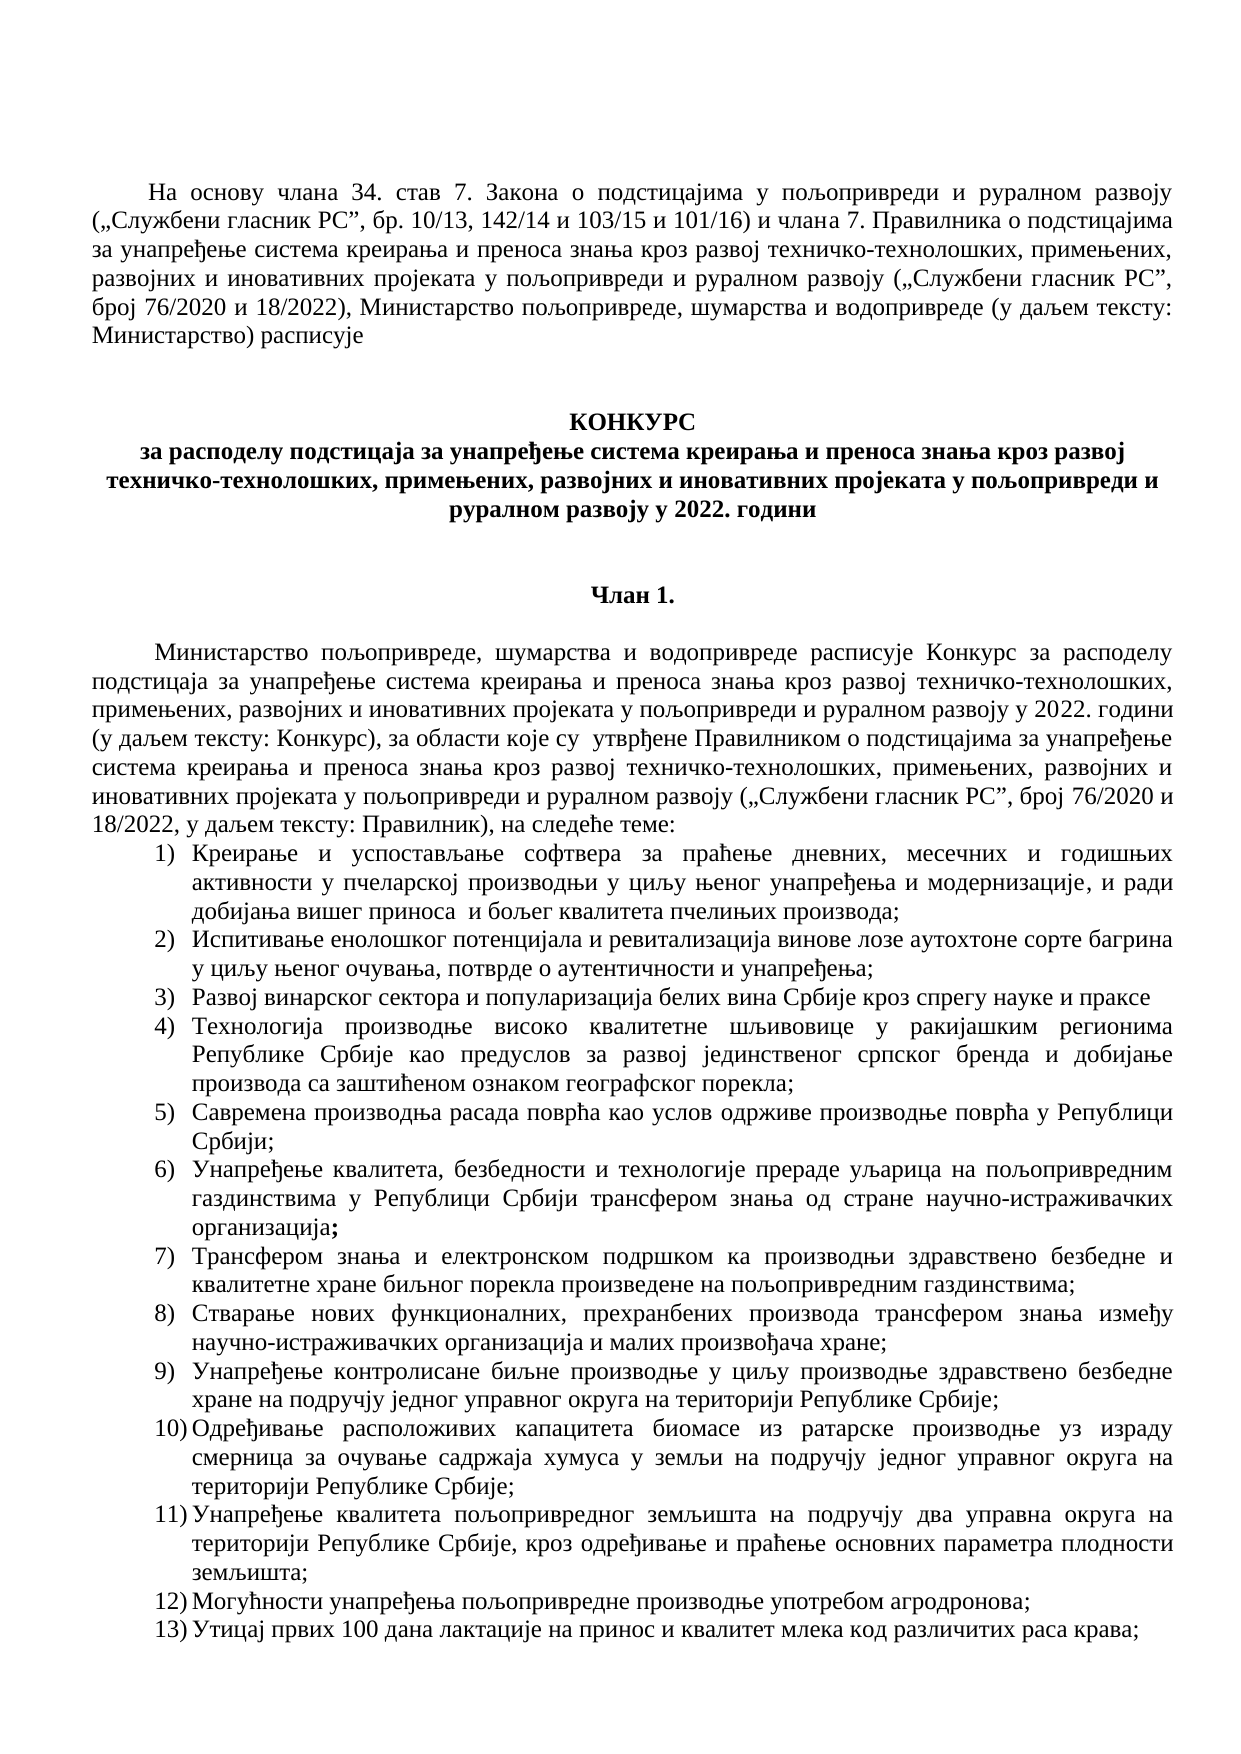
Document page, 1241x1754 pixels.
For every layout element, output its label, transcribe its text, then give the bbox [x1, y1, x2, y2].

list Испитивање енолошког потенцијала и ревитализација винове лозе аутохтоне сорте багрина у циљу њеног очувања, потврде о аутентичности и унапређења; [154, 924, 1173, 982]
list Развој винарског сектора и популаризација белих вина Србије кроз спрегу науке и праксе [154, 982, 1173, 1011]
list Стварање нових функционалних, прехранбених производа трансфером знања између научно-истраживачких организација и малих произвођача хране; [154, 1298, 1173, 1356]
text Члан 1. [92, 580, 1173, 609]
text На основу чланa 34. став 7. Закона о подстицајима у пољопривреди и руралном развоју („Службени гласник РС”, бр. 10/13, 142/14 и 103/15 и 101/16) и чланa 7. Правилника о подстицајима за унапређење система креирања и преноса знања кроз развој техничко-технолошких, примењених, развојних и иновативних пројеката у пољопривреди и руралном развоју („Службени гласник РС”, број 76/2020 и 18/2022), Министарствo пољопривреде, шумарства и водопривреде (у даљем тексту: Министарство) расписује [92, 177, 1173, 349]
list Савремена производња расада поврћа као услов одрживе производње поврћа у Републици Србији; [154, 1097, 1173, 1154]
text за расподелу подстицаја за унапређење система креирања и преноса знања кроз развој техничко-технолошких, примењених, развојних и иновативних пројеката у пољопривреди и руралном развоју у 2022. години [92, 436, 1173, 522]
subtitle КОНКУРС [92, 407, 1173, 436]
list Технологија производње високо квалитетне шљивовице у ракијашким регионима Републике Србије као предуслов за развој јединственог српског бренда и добијање производа са заштићеном ознаком географског порекла; [154, 1011, 1173, 1097]
text Министарствo пољопривреде, шумарства и водопривреде расписује Конкурс за расподелу подстицаја за унапређење система креирања и преноса знања кроз развој техничко-технолошких, примењених, развојних и иновативних пројеката у пољопривреди и руралном развоју у 2022. години (у даљем тексту: Конкурс), за области које су утврђене Правилником о подстицајима за унапређење система креирања и преноса знања кроз развој техничко-технолошких, примењених, развојних и иновативних пројеката у пољопривреди и руралном развоју („Службени гласник РС”, број 76/2020 и 18/2022, у даљем тексту: Правилник), на следеће теме: [92, 637, 1173, 838]
list Креирање и успостављање софтвера за праћење дневних, месечних и годишњих активности у пчеларској производњи у циљу њеног унапређења и модернизације, и ради добијања вишег приноса и бољег квалитета пчелињих производа; [154, 838, 1173, 924]
list Унапређење квалитета, безбедности и технологије прераде уљарица на пољопривредним газдинствима у Републици Србији трансфером знања од стране научно-истраживачких организација; [154, 1154, 1173, 1241]
list Унапређење контролисане биљне производње у циљу производње здравствено безбедне хране на подручју једног управног округа на територији Републике Србије; [154, 1356, 1173, 1413]
list Трансфером знања и електронском подршком ка производњи здравствено безбедне и квалитетне хране биљног порекла произведене на пољопривредним газдинствима; [154, 1241, 1173, 1298]
list Могућности унапређења пољопривредне производње употребом агродронова; [154, 1586, 1173, 1614]
list Утицај првих 100 дана лактације на принос и квалитет млека код различитих раса крава; [154, 1614, 1173, 1643]
list Одређивање расположивих капацитета биомасе из ратарске производње уз израду смерница за очување садржаја хумуса у земљи на подручју једног управног округа на територији Републике Србије; [154, 1413, 1173, 1499]
list Унапређење квалитета пољопривредног земљишта на подручју два управна округа на територији Републике Србије, кроз одређивање и праћење основних параметра плодности земљишта; [154, 1499, 1173, 1586]
